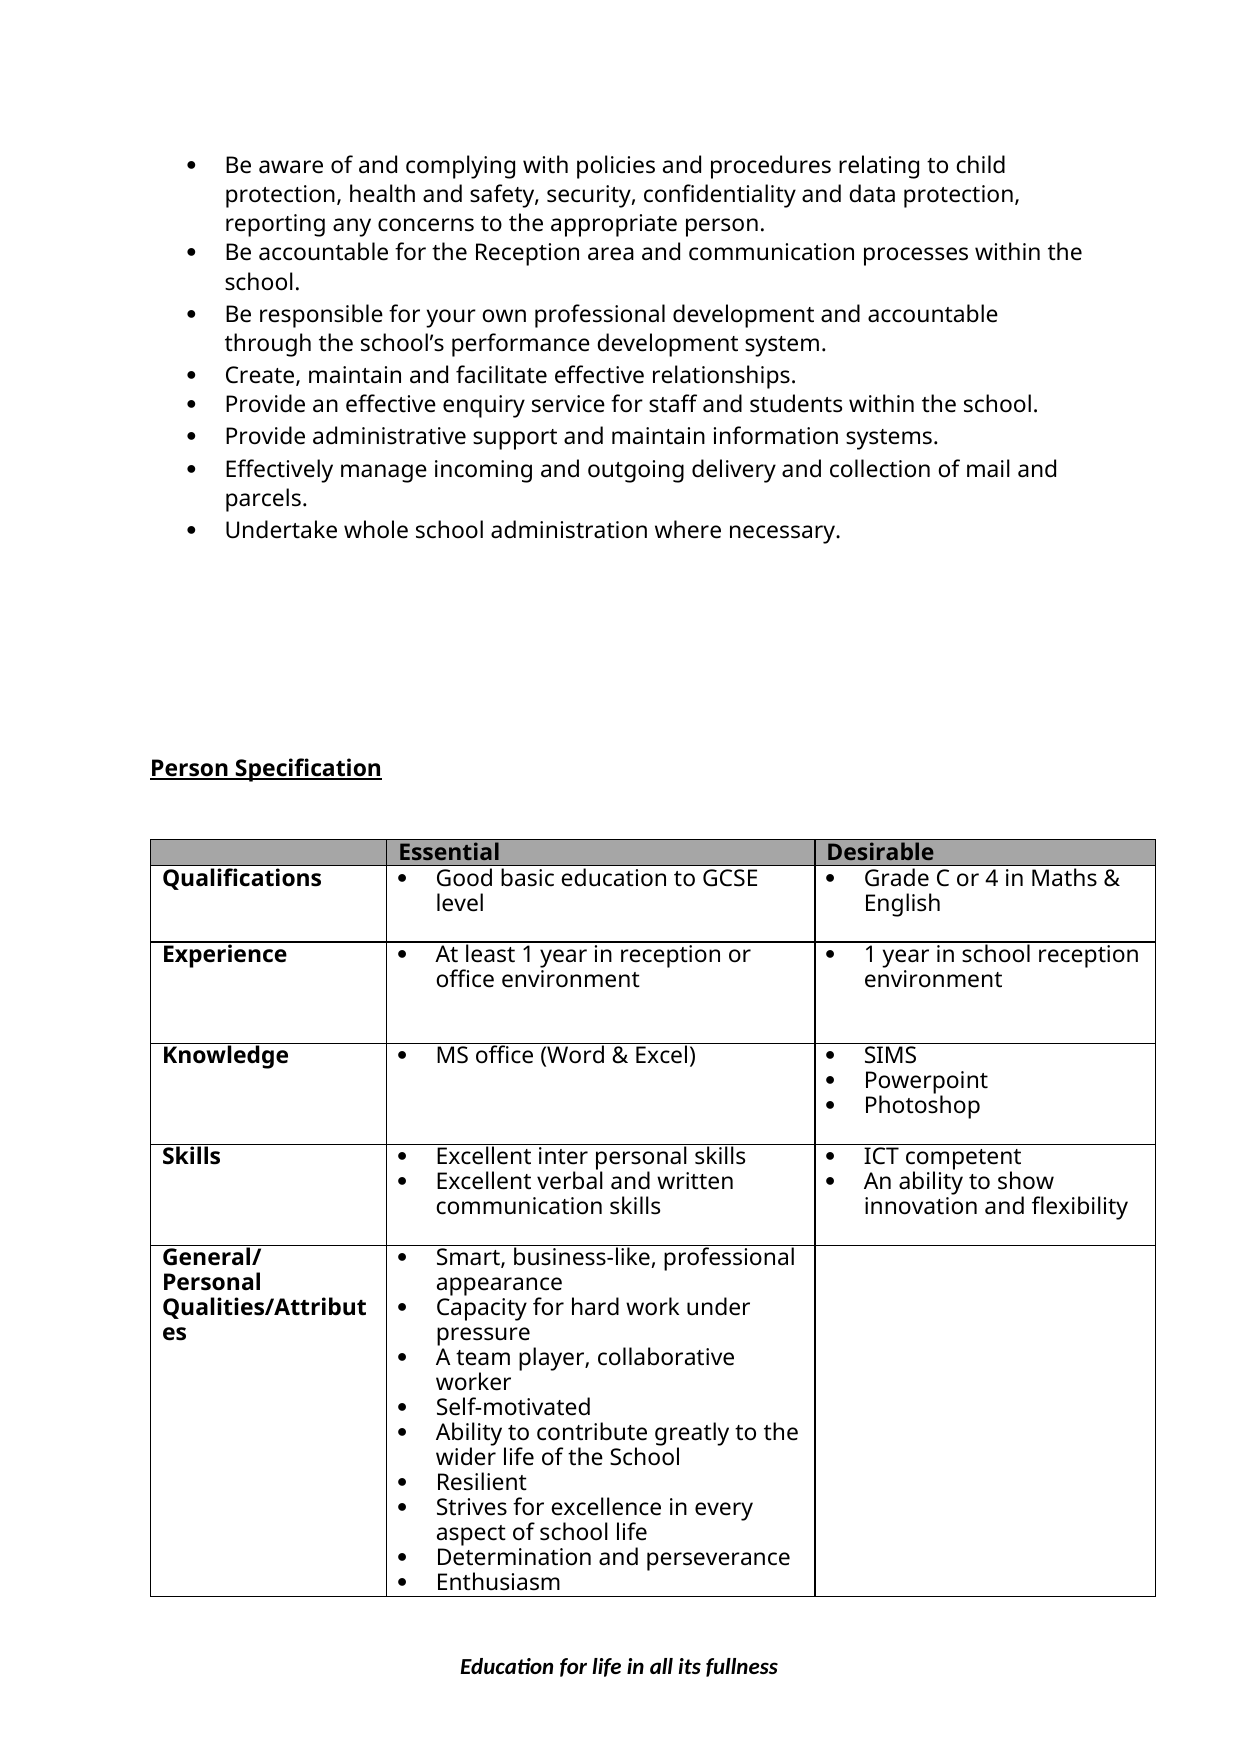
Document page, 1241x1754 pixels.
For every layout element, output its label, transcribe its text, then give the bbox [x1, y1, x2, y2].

list Be accountable for the Reception area and communication processes within the school. [187, 237, 1090, 296]
table_cell Grade C or 4 in Maths & English [816, 866, 1155, 941]
list Effectively manage incoming and outgoing delivery and collection of mail and parcels. [187, 454, 1090, 512]
table_cell Skills [151, 1145, 386, 1244]
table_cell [387, 1246, 814, 1596]
table_cell ICT competent An ability to show innovation and flexibility [816, 1145, 1155, 1244]
text Person Specification [150, 756, 1090, 781]
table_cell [151, 1246, 386, 1596]
table_cell Qualifications [151, 866, 386, 941]
table_header Essential [387, 840, 814, 865]
table_header Desirable [816, 840, 1155, 865]
table_cell Experience [151, 943, 386, 1042]
table_cell 1 year in school reception environment [816, 943, 1155, 1042]
list Create, maintain and facilitate effective relationships. [187, 360, 1090, 389]
table_cell SIMS Powerpoint Photoshop [816, 1044, 1155, 1143]
table_header [151, 840, 386, 865]
table_cell Excellent inter personal skills Excellent verbal and written communication skills [387, 1145, 814, 1244]
table_cell MS office (Word & Excel) [387, 1044, 814, 1143]
list Provide an effective enquiry service for staff and students within the school. [187, 389, 1090, 418]
list Be aware of and complying with policies and procedures relating to child protection, health and safety, security, confidentiality and data protection, reporting any concerns to the appropriate person. [187, 150, 1090, 237]
table_cell At least 1 year in reception or office environment [387, 943, 814, 1042]
table_cell [816, 1246, 1155, 1596]
table_cell Knowledge [151, 1044, 386, 1143]
table_cell Good basic education to GCSE level [387, 866, 814, 941]
list Be responsible for your own professional development and accountable through the school’s performance development system. [187, 299, 1090, 357]
list Undertake whole school administration where necessary. [187, 515, 1090, 544]
list Provide administrative support and maintain information systems. [187, 421, 1090, 451]
